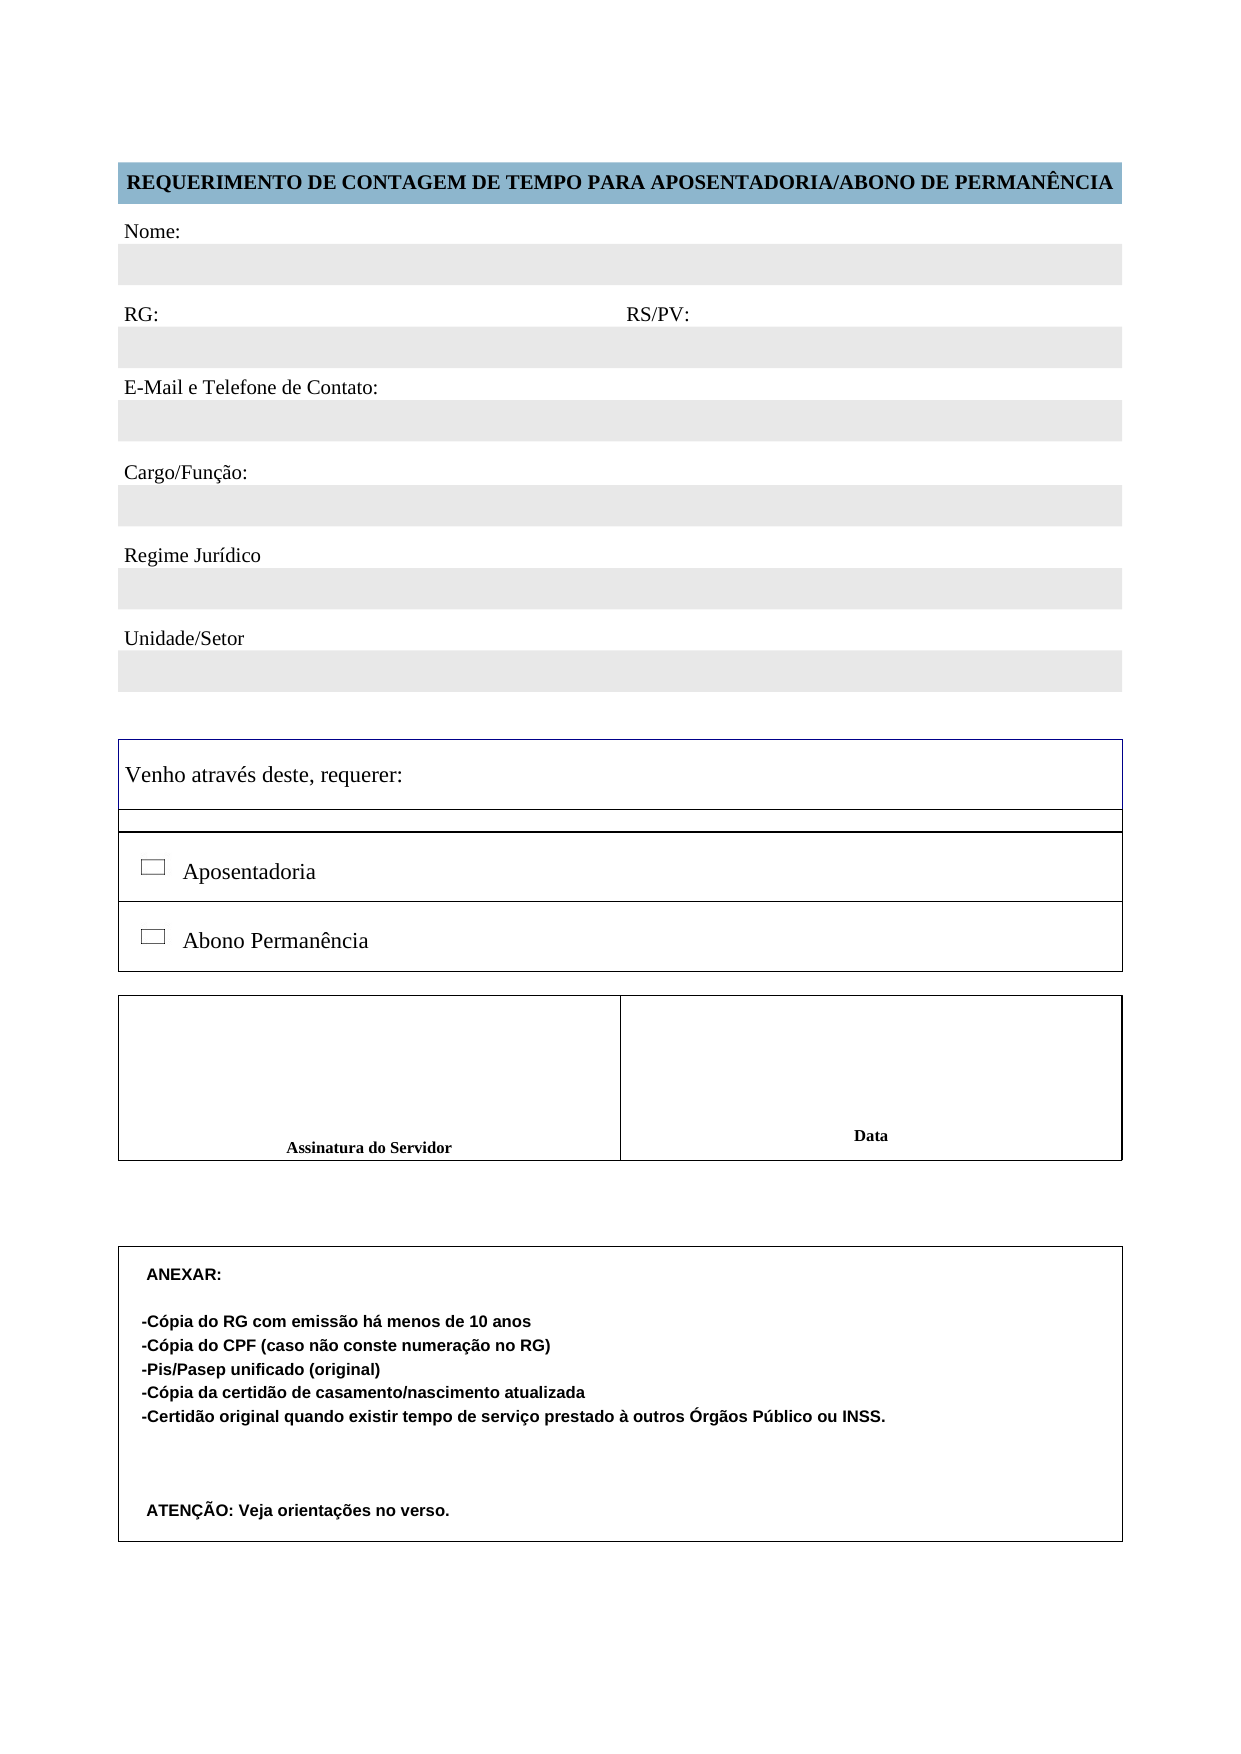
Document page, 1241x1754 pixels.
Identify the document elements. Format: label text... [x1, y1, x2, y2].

picture [124, 922, 172, 949]
subtitle Nome: [124, 219, 1134, 243]
table_cell [119, 810, 1122, 831]
table_cell Aposentadoria [119, 833, 1122, 901]
table_header Venho através deste, requerer: [119, 740, 1122, 809]
table_cell Abono Permanência [119, 902, 1122, 971]
text Regime Jurídico [124, 543, 263, 567]
text E-Mail e Telefone de Contato: [124, 375, 485, 399]
picture [124, 852, 172, 880]
text Cargo/Função: [124, 460, 1134, 484]
text RG: RS/PV: [124, 302, 1134, 326]
text Unidade/Setor [124, 626, 1134, 649]
